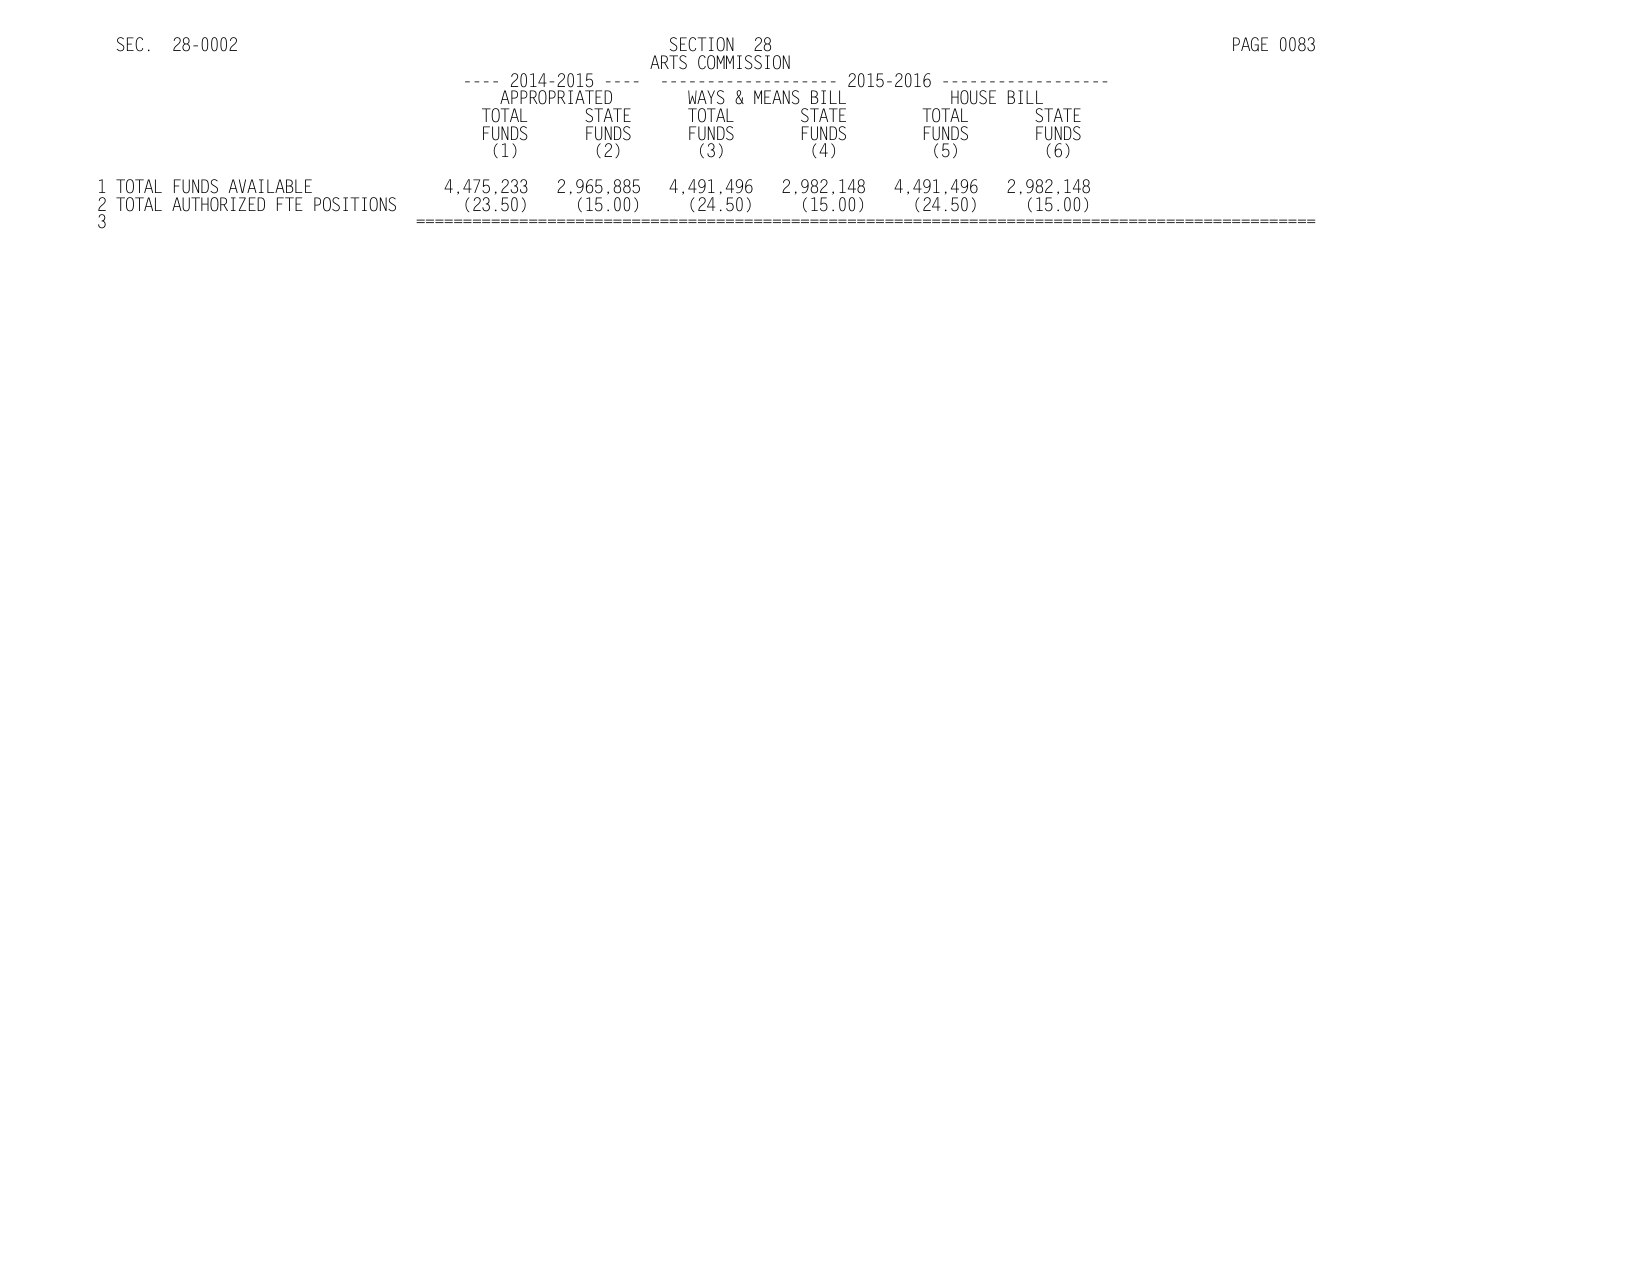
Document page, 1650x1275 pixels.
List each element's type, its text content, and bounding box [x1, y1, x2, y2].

text (1) (2) (3) (4) (5) (6) [69, 144, 1582, 161]
text 1 TOTAL FUNDS AVAILABLE 4,475,233 2,965,885 4,491,496 2,982,148 4,491,496 2,982,148 [69, 179, 1582, 197]
text ARTS COMMISSION [69, 55, 1582, 73]
text FUNDS FUNDS FUNDS FUNDS FUNDS FUNDS [69, 126, 1582, 144]
text ---- 2014-2015 ---- ------------------- 2015-2016 ------------------ [69, 73, 1582, 91]
text 2 TOTAL AUTHORIZED FTE POSITIONS (23.50) (15.00) (24.50) (15.00) (24.50) (15.00) [69, 197, 1582, 214]
text APPROPRIATED WAYS & MEANS BILL HOUSE BILL [69, 91, 1582, 108]
text SEC. 28-0002 SECTION 28 PAGE 0083 [69, 37, 1582, 55]
text 3 ================================================================================================ [69, 214, 1582, 232]
text TOTAL STATE TOTAL STATE TOTAL STATE [69, 108, 1582, 126]
